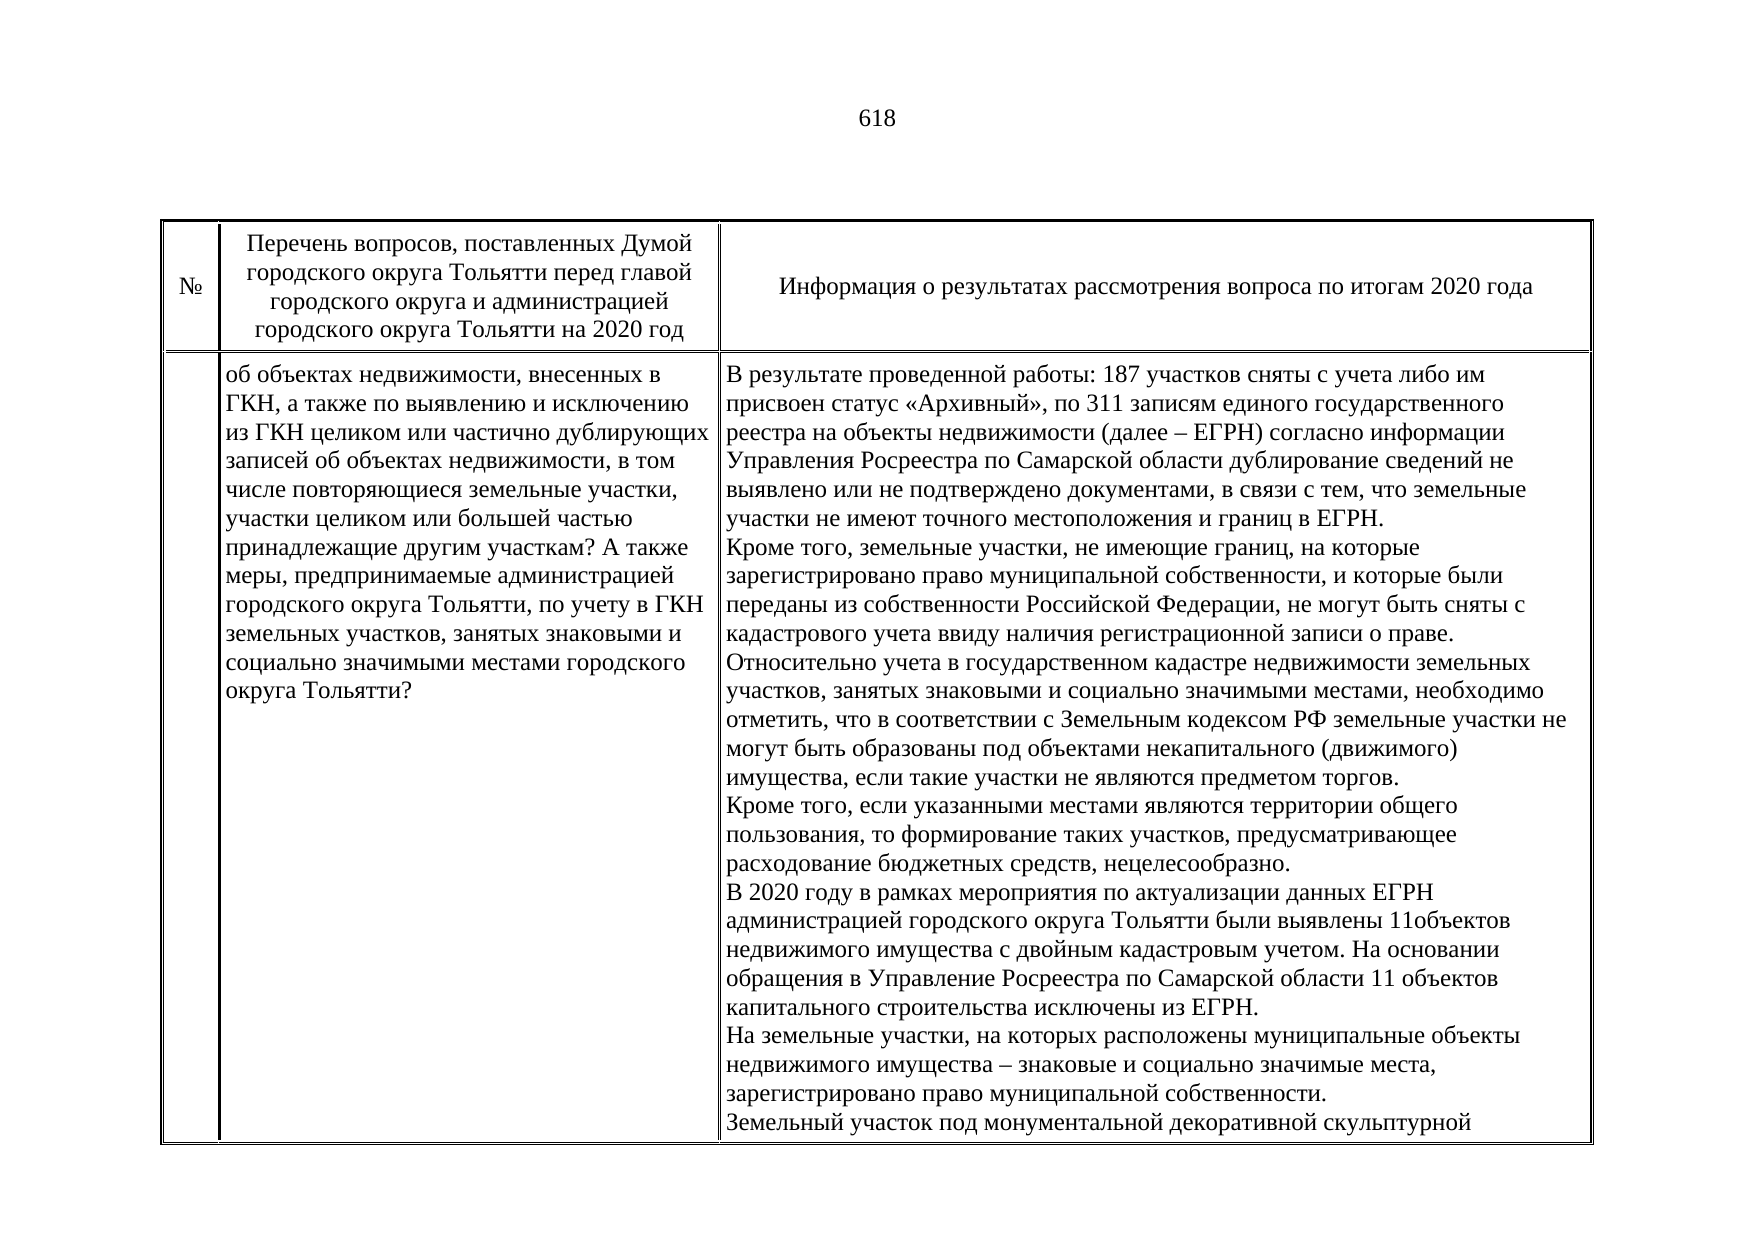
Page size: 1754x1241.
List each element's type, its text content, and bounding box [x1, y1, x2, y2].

table_header № [164, 221, 219, 349]
table_header Перечень вопросов, поставленных Думой городского округа Тольятти перед главой городского округа и администрацией городского округа Тольятти на 2020 год [219, 222, 719, 349]
table_cell 9. [164, 350, 219, 1142]
table_header Информация о результатах рассмотрения вопроса по итогам 2020 года [720, 222, 1590, 349]
